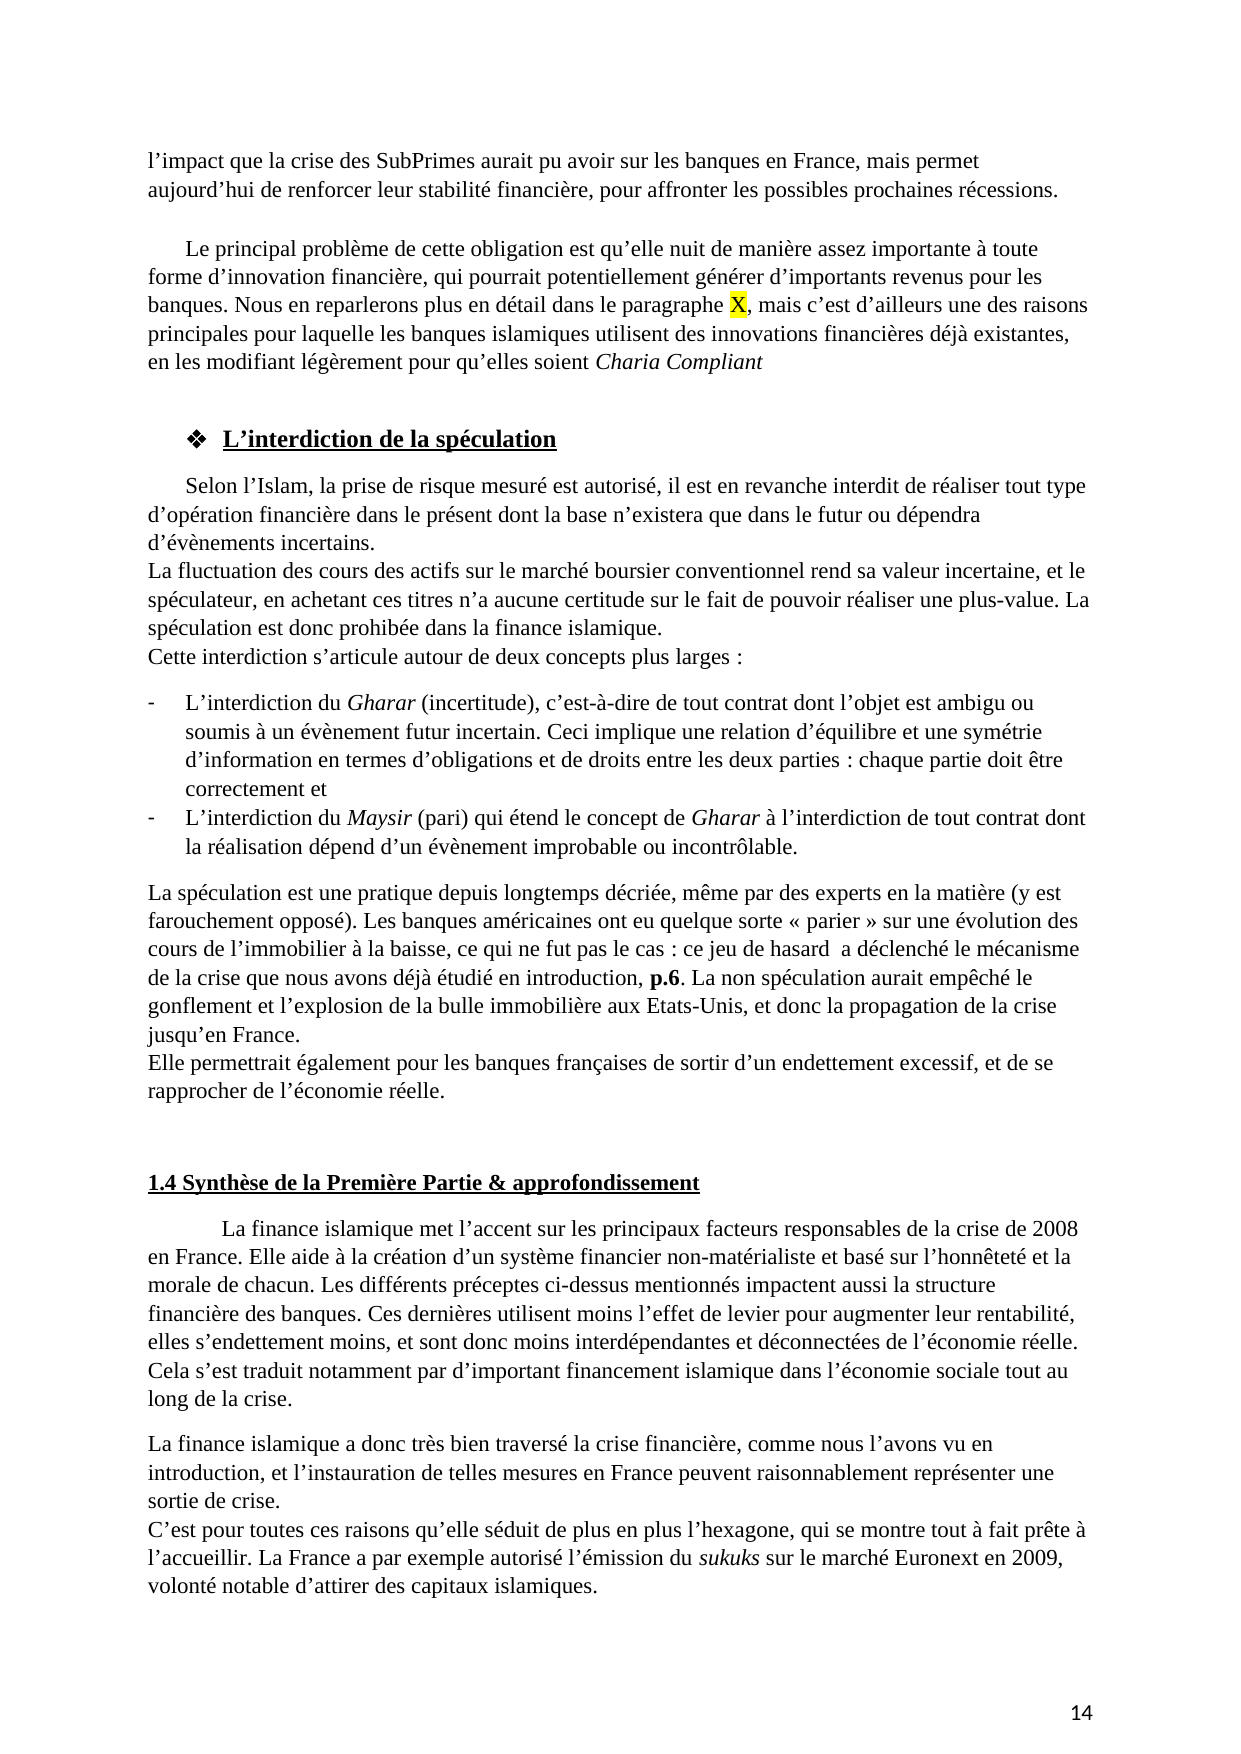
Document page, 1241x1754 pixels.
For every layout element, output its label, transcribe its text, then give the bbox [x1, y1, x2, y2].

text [148, 148, 1093, 202]
text Selon l’Islam, la prise de risque mesuré est autorisé, il est en revanche interdit de réaliser tout type d’opération financière dans le présent dont la base n’existera que dans le futur ou dépendra d’évènements incertains. La fluctuation des cours des actifs sur le marché boursier conventionnel rend sa valeur incertaine, et le spéculateur, en achetant ces titres n’a aucune certitude sur le fait de pouvoir réaliser une plus-value. La spéculation est donc prohibée dans la finance islamique. Cette interdiction s’articule autour de deux concepts plus larges : [148, 472, 1093, 669]
text La spéculation est une pratique depuis longtemps décriée, même par des experts en la matière (y est farouchement opposé). Les banques américaines ont eu quelque sorte « parier » sur une évolution des cours de l’immobilier à la baisse, ce qui ne fut pas le cas : ce jeu de hasard a déclenché le mécanisme de la crise que nous avons déjà étudié en introduction, p.6. La non spéculation aurait empêché le gonflement et l’explosion de la bulle immobilière aux Etats-Unis, et donc la propagation de la crise jusqu’en France. Elle permettrait également pour les banques françaises de sortir d’un endettement excessif, et de se rapprocher de l’économie réelle. [148, 878, 1093, 1104]
text La finance islamique a donc très bien traversé la crise financière, comme nous l’avons vu en introduction, et l’instauration de telles mesures en France peuvent raisonnablement représenter une sortie de crise. C’est pour toutes ces raisons qu’elle séduit de plus en plus l’hexagone, qui se montre tout à fait prête à l’accueillir. La France a par exemple autorisé l’émission du sukuks sur le marché Euronext en 2009, volonté notable d’attirer des capitaux islamiques. [148, 1430, 1093, 1599]
list L’interdiction du Gharar (incertitude), c’est-à-dire de tout contrat dont l’objet est ambigu ou soumis à un évènement futur incertain. Ceci implique une relation d’équilibre et une symétrie d’information en termes d’obligations et de droits entre les deux parties : chaque partie doit être correctement et [148, 688, 1093, 801]
text Le principal problème de cette obligation est qu’elle nuit de manière assez importante à toute forme d’innovation financière, qui pourrait potentiellement générer d’importants revenus pour les banques. Nous en reparlerons plus en détail dans le paragraphe X, mais c’est d’ailleurs une des raisons principales pour laquelle les banques islamiques utilisent des innovations financières déjà existantes, en les modifiant légèrement pour qu’elles soient Charia Compliant [148, 234, 1093, 375]
text La finance islamique met l’accent sur les principaux facteurs responsables de la crise de 2008 en France. Elle aide à la création d’un système financier non-matérialiste et basé sur l’honnêteté et la morale de chacun. Les différents préceptes ci-dessus mentionnés impactent aussi la structure financière des banques. Ces dernières utilisent moins l’effet de levier pour augmenter leur rentabilité, elles s’endettement moins, et sont donc moins interdépendantes et déconnectées de l’économie réelle. Cela s’est traduit notamment par d’important financement islamique dans l’économie sociale tout au long de la crise. [148, 1214, 1093, 1412]
list L’interdiction du Maysir (pari) qui étend le concept de Gharar à l’interdiction de tout contrat dont la réalisation dépend d’un évènement improbable ou incontrôlable. [148, 803, 1093, 860]
list L’interdiction de la spéculation [185, 424, 1093, 453]
text 1.4 Synthèse de la Première Partie & approfondissement [148, 1169, 1093, 1196]
